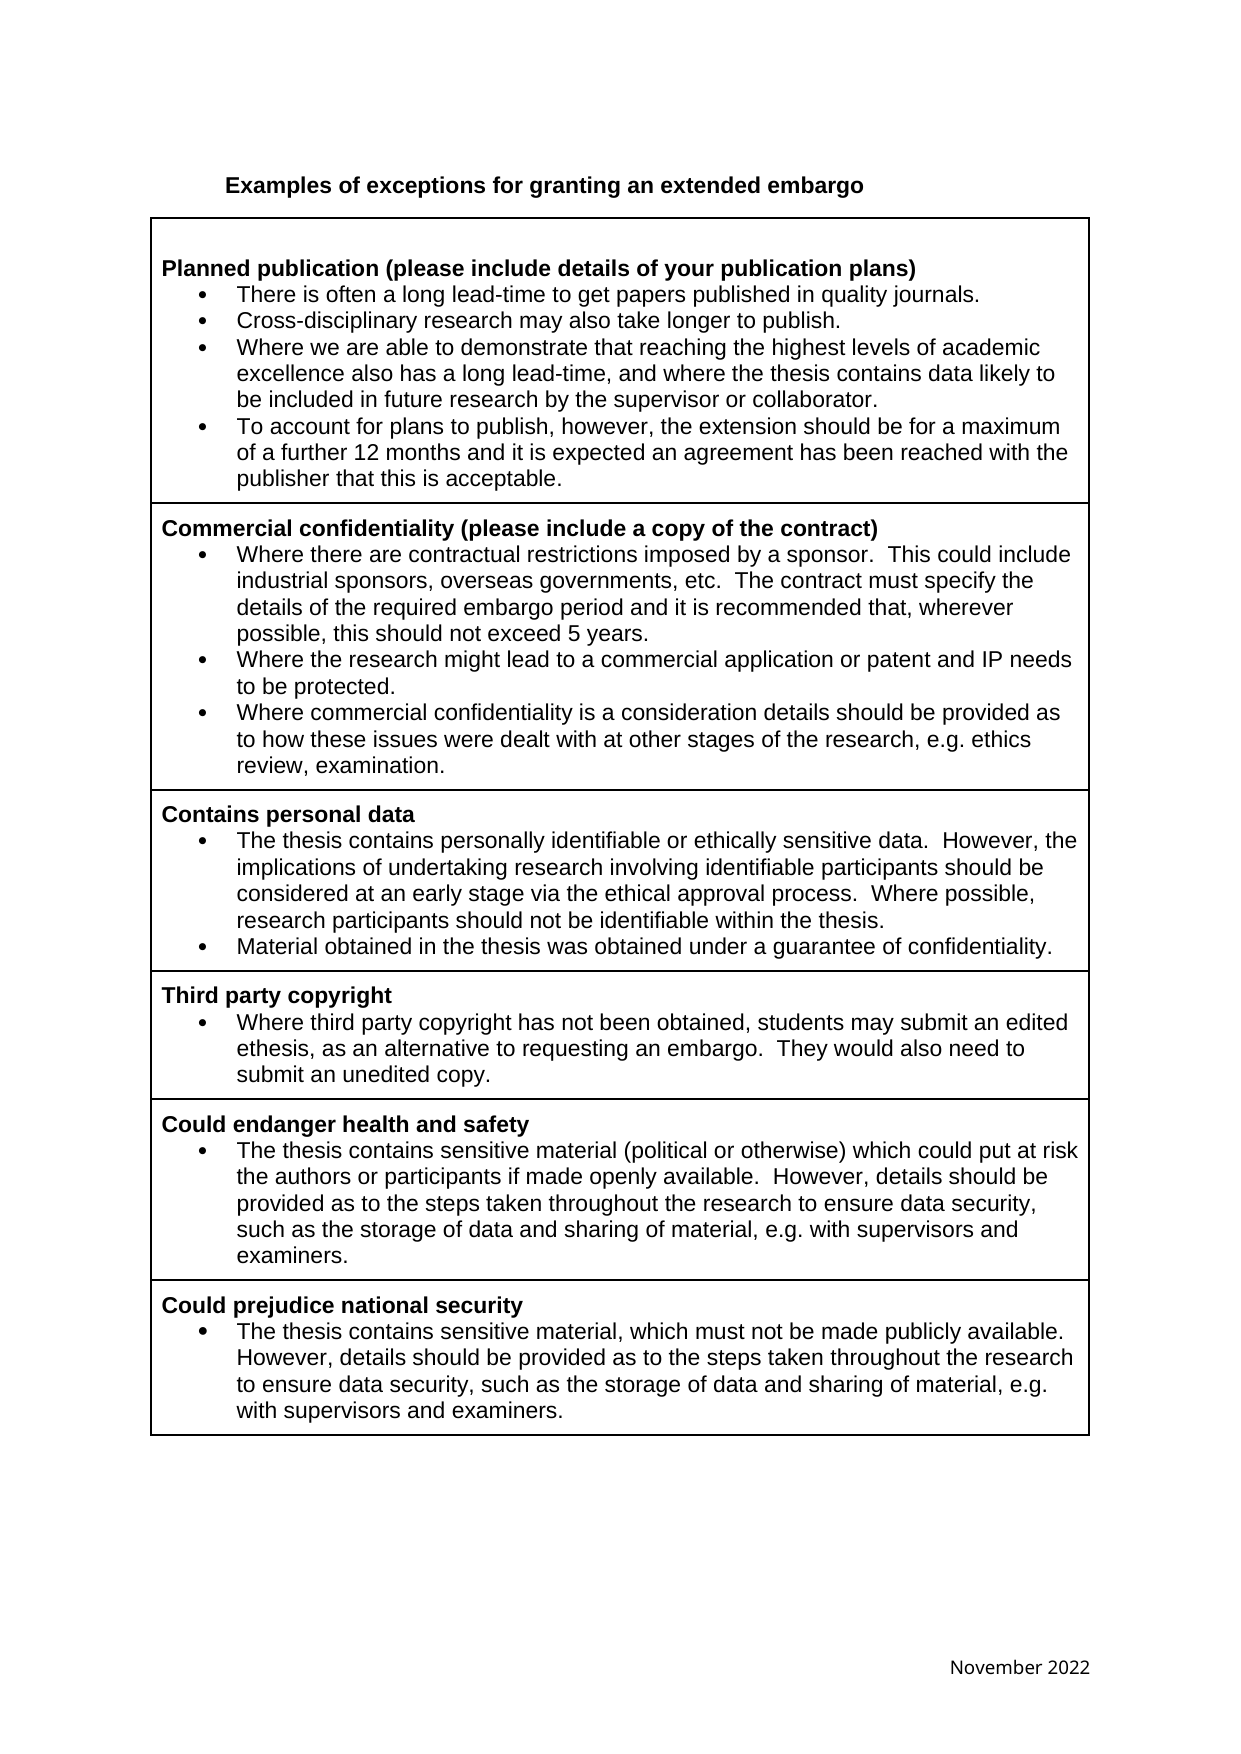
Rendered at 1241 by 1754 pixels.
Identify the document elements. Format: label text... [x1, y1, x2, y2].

table_cell Could prejudice national security The thesis contains sensitive material, which must not be made publicly available. However, details should be provided as to the steps taken throughout the research to ensure data security, such as the storage of data and sharing of material, e.g. with supervisors and examiners. [152, 1281, 1088, 1434]
table_cell Could endanger health and safety The thesis contains sensitive material (political or otherwise) which could put at risk the authors or participants if made openly available. However, details should be provided as to the steps taken throughout the research to ensure data security, such as the storage of data and sharing of material, e.g. with supervisors and examiners. [152, 1100, 1088, 1279]
table_header Planned publication (please include details of your publication plans) There is often a long lead-time to get papers published in quality journals. Cross-disciplinary research may also take longer to publish. Where we are able to demonstrate that reaching the highest levels of academic excellence also has a long lead-time, and where the thesis contains data likely to be included in future research by the supervisor or collaborator. To account for plans to publish, however, the extension should be for a maximum of a further 12 months and it is expected an agreement has been reached with the publisher that this is acceptable. [152, 219, 1088, 502]
table_cell Commercial confidentiality (please include a copy of the contract) Where there are contractual restrictions imposed by a sponsor. This could include industrial sponsors, overseas governments, etc. The contract must specify the details of the required embargo period and it is recommended that, wherever possible, this should not exceed 5 years. Where the research might lead to a commercial application or patent and IP needs to be protected. Where commercial confidentiality is a consideration details should be provided as to how these issues were dealt with at other stages of the research, e.g. ethics review, examination. [152, 504, 1088, 789]
table_cell Third party copyright Where third party copyright has not been obtained, students may submit an edited ethesis, as an alternative to requesting an embargo. They would also need to submit an unedited copy. [152, 972, 1088, 1098]
table_cell Contains personal data The thesis contains personally identifiable or ethically sensitive data. However, the implications of undertaking research involving identifiable participants should be considered at an early stage via the ethical approval process. Where possible, research participants should not be identifiable within the thesis. Material obtained in the thesis was obtained under a guarantee of confidentiality. [152, 791, 1088, 970]
text Examples of exceptions for granting an extended embargo [150, 172, 1090, 198]
